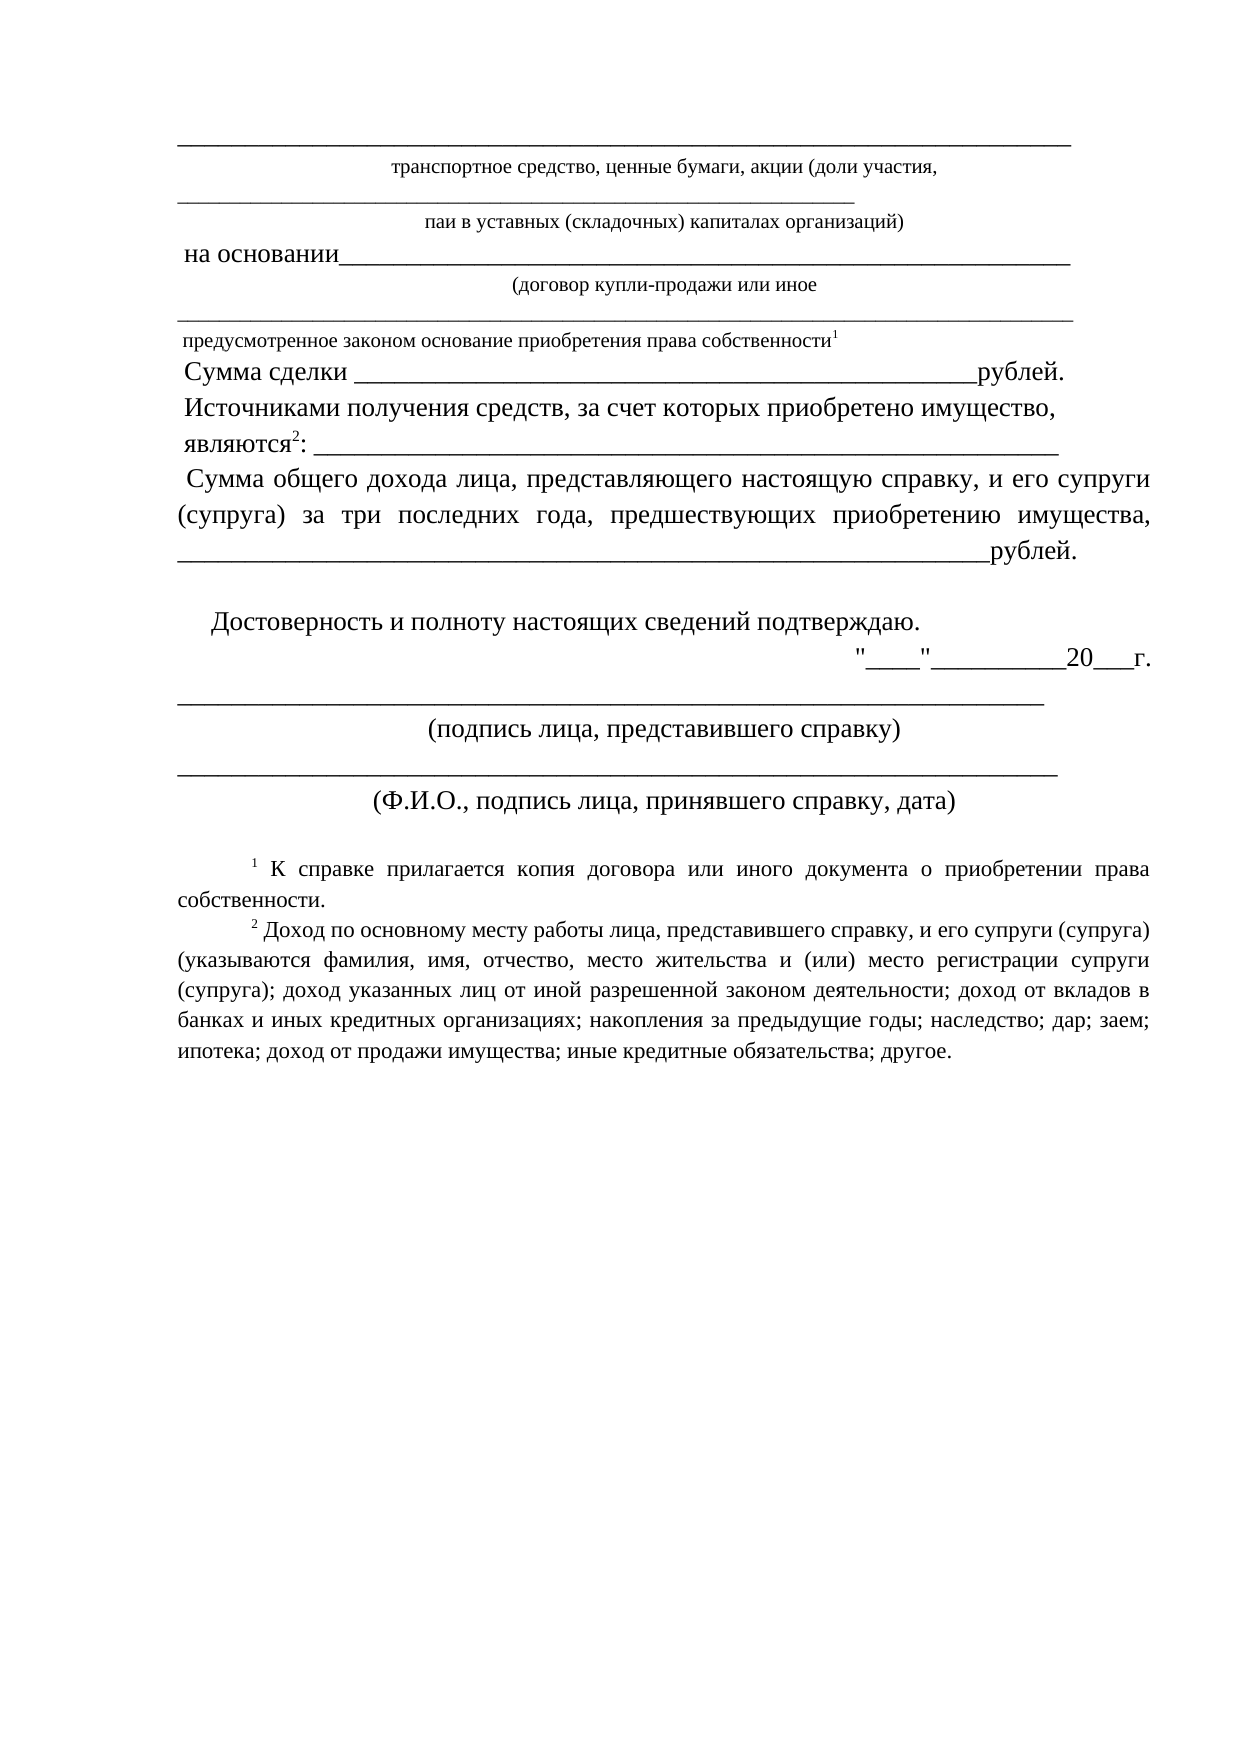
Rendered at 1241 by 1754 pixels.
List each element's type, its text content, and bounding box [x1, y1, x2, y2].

text транспортное средство, ценные бумаги, акции (доли участия, [177, 154, 1152, 178]
text (договор купли-продажи или иное [177, 272, 1152, 296]
text паи в уставных (складочных) капиталах организаций) [177, 209, 1152, 233]
text (Ф.И.О., подпись лица, принявшего справку, дата) [177, 784, 1152, 815]
text являются2: _______________________________________________________ [177, 427, 1152, 458]
text на основании______________________________________________________ [177, 237, 1152, 268]
text Сумма сделки ______________________________________________рублей. [177, 355, 1152, 386]
text __________________________________________________________________ [177, 118, 1152, 149]
text 2 Доход по основному месту работы лица, представившего справку, и его супруги (супруга) (указываются фамилия, имя, отчество, место жительства и (или) место регистрации супруги (супруга); доход указанных лиц от иной разрешенной законом деятельности; доход от вкладов в банках и иных кредитных организациях; накопления за предыдущие годы; наследство; дар; заем; ипотека; доход от продажи имущества; иные кредитные обязательства; другое. [177, 916, 1152, 1063]
text Сумма общего дохода лица, представляющего настоящую справку, и его супруги (супруга) за три последних года, предшествующих приобретению имущества, ____________________________________________________________рублей. [177, 462, 1152, 565]
text (подпись лица, представившего справку) [177, 712, 1152, 744]
text ______________________________________________________________________________________ [177, 300, 1152, 324]
text Источниками получения средств, за счет которых приобретено имущество, [177, 391, 1152, 422]
text 1 К справке прилагается копия договора или иного документа о приобретении права собственности. [177, 855, 1152, 912]
text _________________________________________________________________ [177, 748, 1152, 779]
text _________________________________________________________________ [177, 181, 1152, 206]
text предусмотренное законом основание приобретения права собственности1 [177, 328, 1152, 352]
text "____"__________20___г. ________________________________________________________________ [177, 641, 1152, 708]
text Достоверность и полноту настоящих сведений подтверждаю. [177, 605, 1152, 636]
